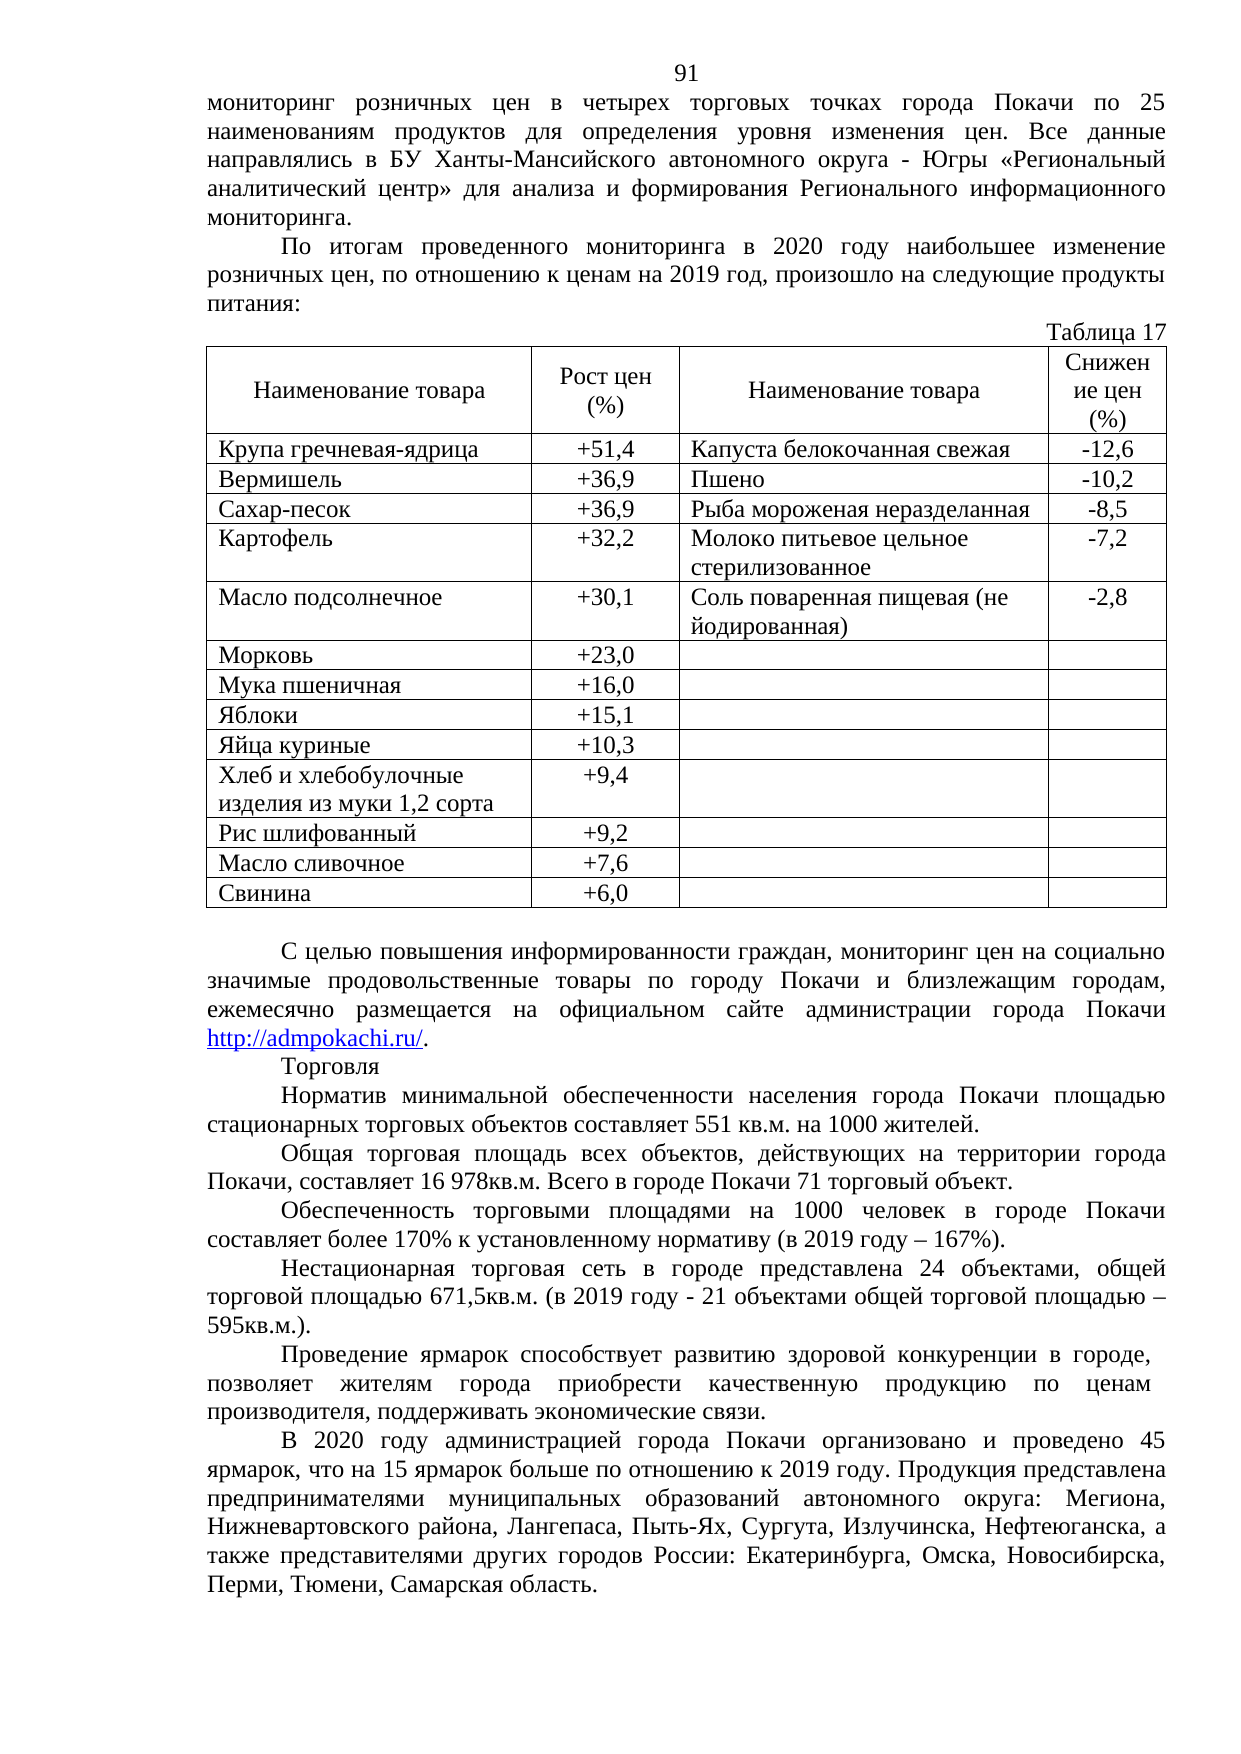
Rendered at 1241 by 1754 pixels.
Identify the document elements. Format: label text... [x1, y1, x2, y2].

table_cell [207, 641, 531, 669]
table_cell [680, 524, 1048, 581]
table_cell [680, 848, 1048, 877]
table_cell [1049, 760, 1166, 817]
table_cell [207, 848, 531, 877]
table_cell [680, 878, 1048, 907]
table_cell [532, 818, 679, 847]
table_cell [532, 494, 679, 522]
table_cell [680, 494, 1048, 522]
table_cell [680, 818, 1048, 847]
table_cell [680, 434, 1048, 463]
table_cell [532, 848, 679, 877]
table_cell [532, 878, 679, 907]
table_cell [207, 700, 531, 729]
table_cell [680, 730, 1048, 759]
text Общая торговая площадь всех объектов, действующих на территории города Покачи, составляет 16 978кв.м. Всего в городе Покачи 71 торговый объект. [207, 1138, 1167, 1195]
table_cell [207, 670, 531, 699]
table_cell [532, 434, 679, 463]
text Проведение ярмарок способствует развитию здоровой конкуренции в городе, позволяет жителям города приобрести качественную продукцию по ценам производителя, поддерживать экономические связи. [207, 1339, 1152, 1425]
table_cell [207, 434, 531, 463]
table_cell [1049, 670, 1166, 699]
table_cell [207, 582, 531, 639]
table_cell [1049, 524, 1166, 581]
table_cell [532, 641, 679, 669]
text Нестационарная торговая сеть в городе представлена 24 объектами, общей торговой площадью 671,5кв.м. (в 2019 году - 21 объектами общей торговой площадью – 595кв.м.). [207, 1253, 1167, 1339]
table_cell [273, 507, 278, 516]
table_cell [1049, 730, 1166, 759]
text По итогам проведенного мониторинга в 2020 году наибольшее изменение розничных цен, по отношению к ценам на 2019 год, произошло на следующие продукты питания: [207, 231, 1167, 317]
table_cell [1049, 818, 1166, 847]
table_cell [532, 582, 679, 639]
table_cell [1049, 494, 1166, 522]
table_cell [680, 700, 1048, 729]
text В 2020 году администрацией города Покачи организовано и проведено 45 ярмарок, что на 15 ярмарок больше по отношению к 2019 году. Продукция представлена предпринимателями муниципальных образований автономного округа: Мегиона, Нижневартовского района, Лангепаса, Пыть-Ях, Сургута, Излучинска, Нефтеюганска, а также представителями других городов России: Екатеринбурга, Омска, Новосибирска, Перми, Тюмени, Самарская область. [207, 1425, 1167, 1598]
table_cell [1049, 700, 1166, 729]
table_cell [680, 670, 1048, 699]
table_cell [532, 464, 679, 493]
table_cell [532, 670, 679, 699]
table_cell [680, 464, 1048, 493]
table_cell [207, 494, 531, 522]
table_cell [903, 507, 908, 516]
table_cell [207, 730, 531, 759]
text С целью повышения информированности граждан, мониторинг цен на социально значимые продовольственные товары по городу Покачи и близлежащим городам, ежемесячно размещается на официальном сайте администрации города Покачи http://admpokachi.ru/. [207, 936, 1167, 1051]
text Торговля [207, 1051, 1167, 1080]
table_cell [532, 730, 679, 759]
text Норматив минимальной обеспеченности населения города Покачи площадью стационарных торговых объектов составляет 551 кв.м. на 1000 жителей. [207, 1080, 1167, 1138]
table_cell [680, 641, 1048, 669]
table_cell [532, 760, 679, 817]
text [207, 87, 1167, 231]
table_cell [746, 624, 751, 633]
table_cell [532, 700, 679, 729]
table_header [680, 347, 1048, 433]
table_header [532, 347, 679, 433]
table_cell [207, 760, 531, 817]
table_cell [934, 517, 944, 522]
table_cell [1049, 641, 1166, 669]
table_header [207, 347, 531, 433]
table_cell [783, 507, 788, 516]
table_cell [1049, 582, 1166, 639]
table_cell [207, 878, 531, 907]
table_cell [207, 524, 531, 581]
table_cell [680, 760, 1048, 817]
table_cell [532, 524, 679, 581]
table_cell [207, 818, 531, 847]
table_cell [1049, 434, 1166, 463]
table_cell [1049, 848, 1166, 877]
text Таблица 17 [207, 317, 1167, 346]
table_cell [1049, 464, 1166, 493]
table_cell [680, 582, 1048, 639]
text Обеспеченность торговыми площадями на 1000 человек в городе Покачи составляет более 170% к установленному нормативу (в 2019 году – 167%). [207, 1195, 1167, 1253]
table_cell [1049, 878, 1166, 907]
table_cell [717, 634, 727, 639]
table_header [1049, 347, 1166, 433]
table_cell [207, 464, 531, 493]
